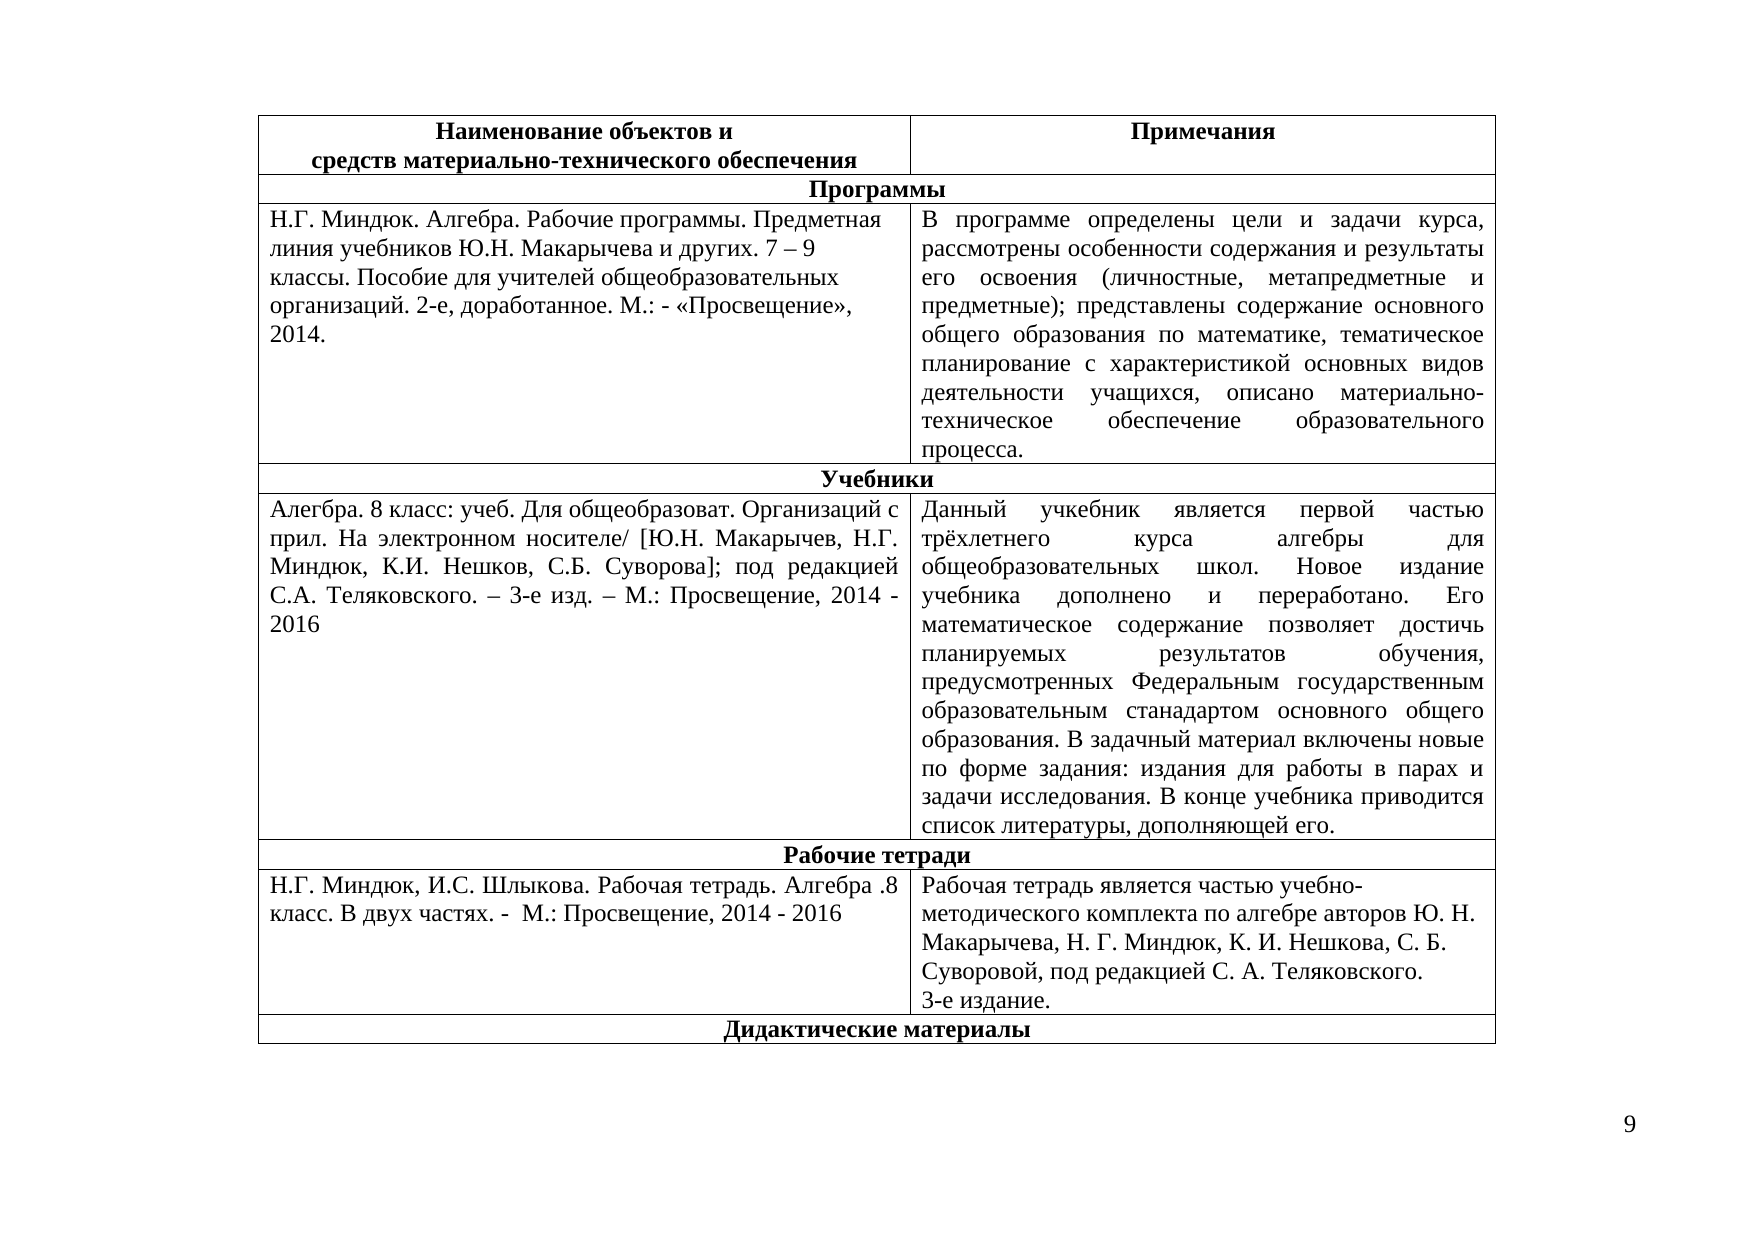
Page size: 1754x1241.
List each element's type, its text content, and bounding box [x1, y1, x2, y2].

table_header Наименование объектов и средств материально-технического обеспечения [259, 116, 910, 173]
table_cell Программы [259, 175, 1495, 203]
table_cell Н.Г. Миндюк, И.С. Шлыкова. Рабочая тетрадь. Алгебра .8 класс. В двух частях. - М.: Просвещение, 2014 - 2016 [259, 870, 910, 1013]
table_cell Учебники [259, 464, 1495, 493]
table_cell Дидактические материалы [259, 1015, 1495, 1043]
table_cell Алегбра. 8 класс: учеб. Для общеобразоват. Организаций с прил. На электронном носителе/ [Ю.Н. Макарычев, Н.Г. Миндюк, К.И. Нешков, С.Б. Суворова]; под редакцией С.А. Теляковского. – 3-е изд. – М.: Просвещение, 2014 - 2016 [259, 494, 910, 839]
table_cell В программе определены цели и задачи курса, рассмотрены особенности содержания и результаты его освоения (личностные, метапредметные и предметные); представлены содержание основного общего образования по математике, тематическое планирование с характеристикой основных видов деятельности учащихся, описано материально-техническое обеспечение образовательного процесса. [911, 204, 1495, 463]
table_cell Н.Г. Миндюк. Алгебра. Рабочие программы. Предметная линия учебников Ю.Н. Макарычева и других. 7 – 9 классы. Пособие для учителей общеобразовательных организаций. 2-е, доработанное. М.: - «Просвещение», 2014. [259, 204, 910, 463]
table_cell Данный учкебник является первой частью трёхлетнего курса алгебры для общеобразовательных школ. Новое издание учебника дополнено и переработано. Его математическое содержание позволяет достичь планируемых результатов обучения, предусмотренных Федеральным государственным образовательным станадартом основного общего образования. В задачный материал включены новые по форме задания: издания для работы в парах и задачи исследования. В конце учебника приводится список литературы, дополняющей его. [911, 494, 1495, 839]
table_header Примечания [911, 116, 1495, 173]
table_cell Рабочие тетради [259, 840, 1495, 869]
table_cell Рабочая тетрадь является частью учебно-методического комплекта по алгебре авторов Ю. Н. Макарычева, Н. Г. Миндюк, К. И. Нешкова, С. Б. Суворовой, под редакцией С. А. Теляковского. 3-е издание. [911, 870, 1495, 1013]
